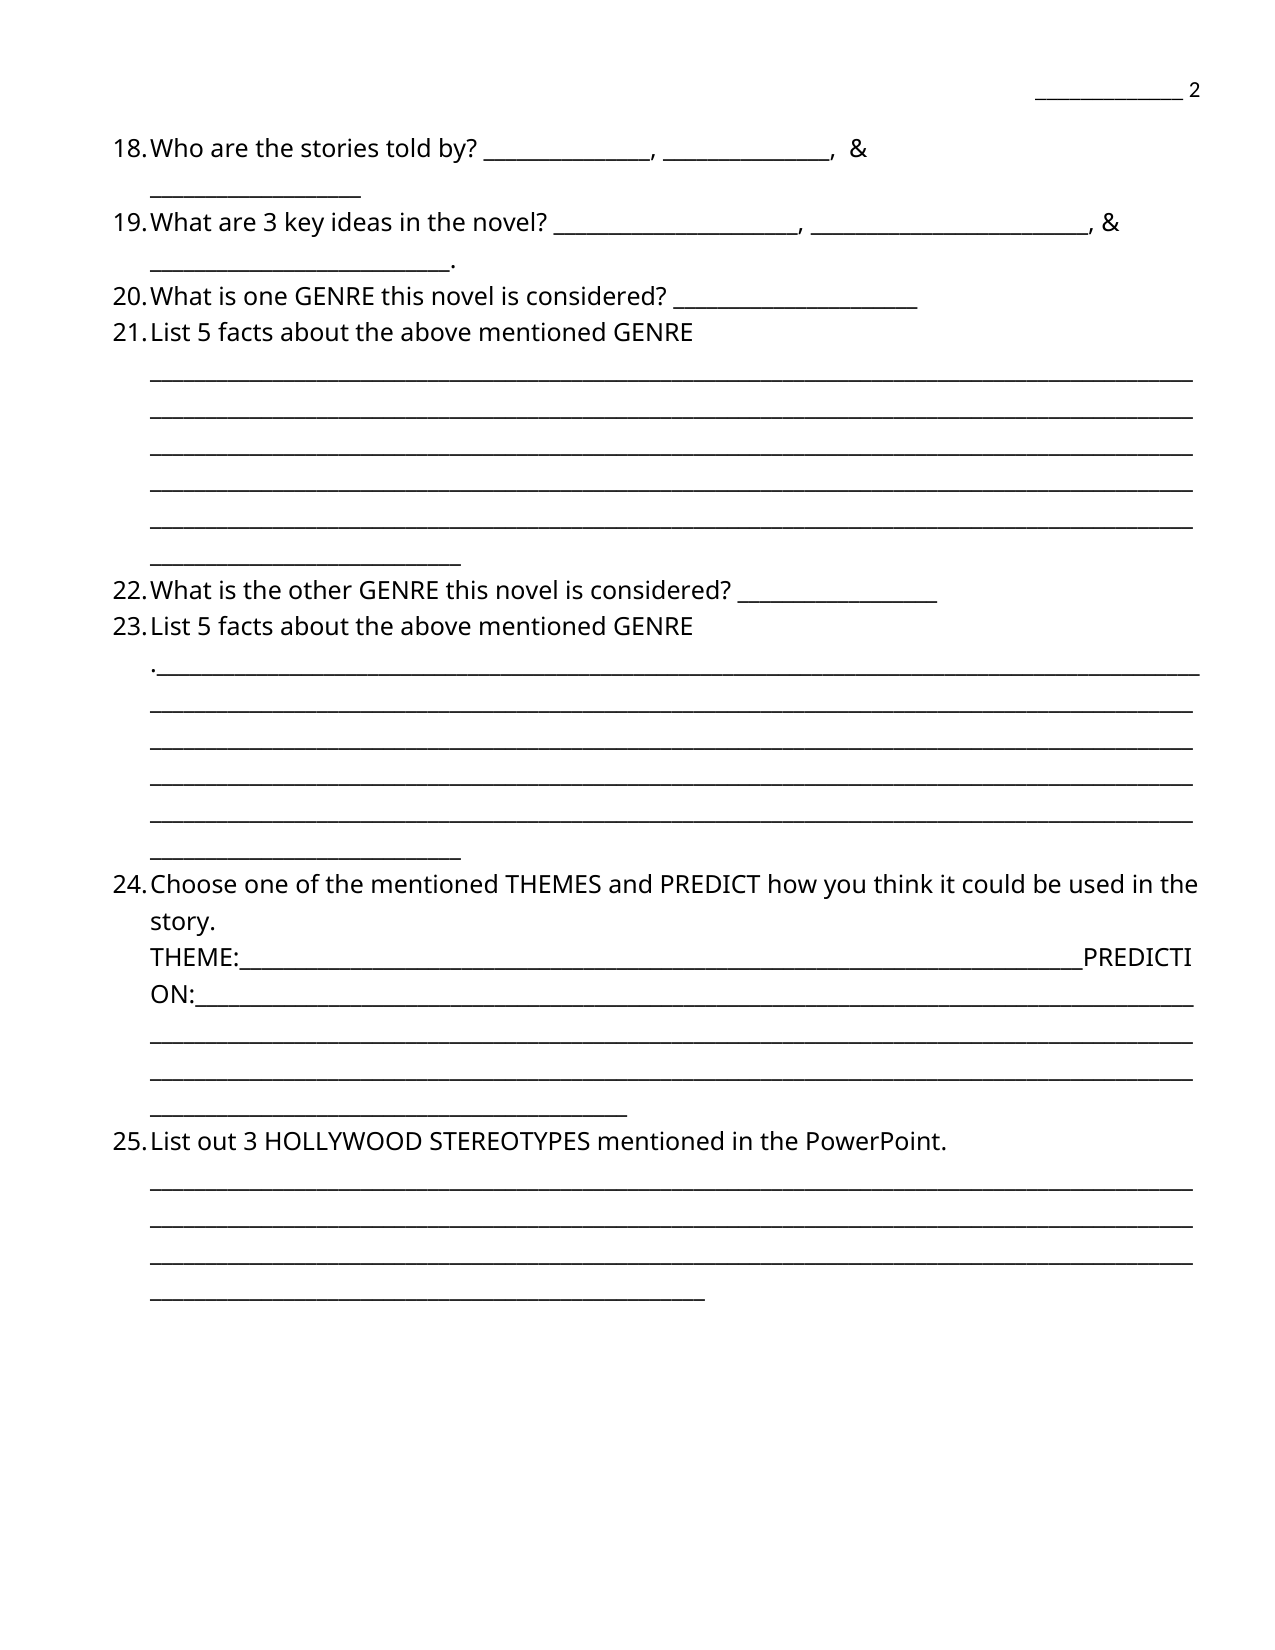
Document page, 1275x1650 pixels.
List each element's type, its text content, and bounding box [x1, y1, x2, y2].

list What are 3 key ideas in the novel? ______________________, _________________________, & ___________________________. [112, 204, 1200, 275]
list Choose one of the mentioned THEMES and PREDICT how you think it could be used in the story. THEME:____________________________________________________________________________PREDICTION:_________________________________________________________________________________________________________________________________________________________________________________________________________________________________________________________________________________________________________________________________ [112, 866, 1200, 1121]
list List 5 facts about the above mentioned GENRE .__________________________________________________________________________________________________________________________________________________________________________________________________________________________________________________________________________________________________________________________________________________________________________________________________________________________________________________________________________________________________________________ [112, 609, 1200, 864]
list List out 3 HOLLYWOOD STEREOTYPES mentioned in the PowerPoint. ____________________________________________________________________________________________________________________________________________________________________________________________________________________________________________________________________________________________________________________________________________ [112, 1124, 1200, 1305]
list What is one GENRE this novel is considered? ______________________ [112, 278, 1200, 312]
list What is the other GENRE this novel is considered? __________________ [112, 572, 1200, 606]
list ___________________ [150, 168, 1200, 202]
list Who are the stories told by? _______________, _______________, & [112, 131, 1200, 165]
list List 5 facts about the above mentioned GENRE __________________________________________________________________________________________________________________________________________________________________________________________________________________________________________________________________________________________________________________________________________________________________________________________________________________________________________________________________________________________________________________ [112, 315, 1200, 569]
